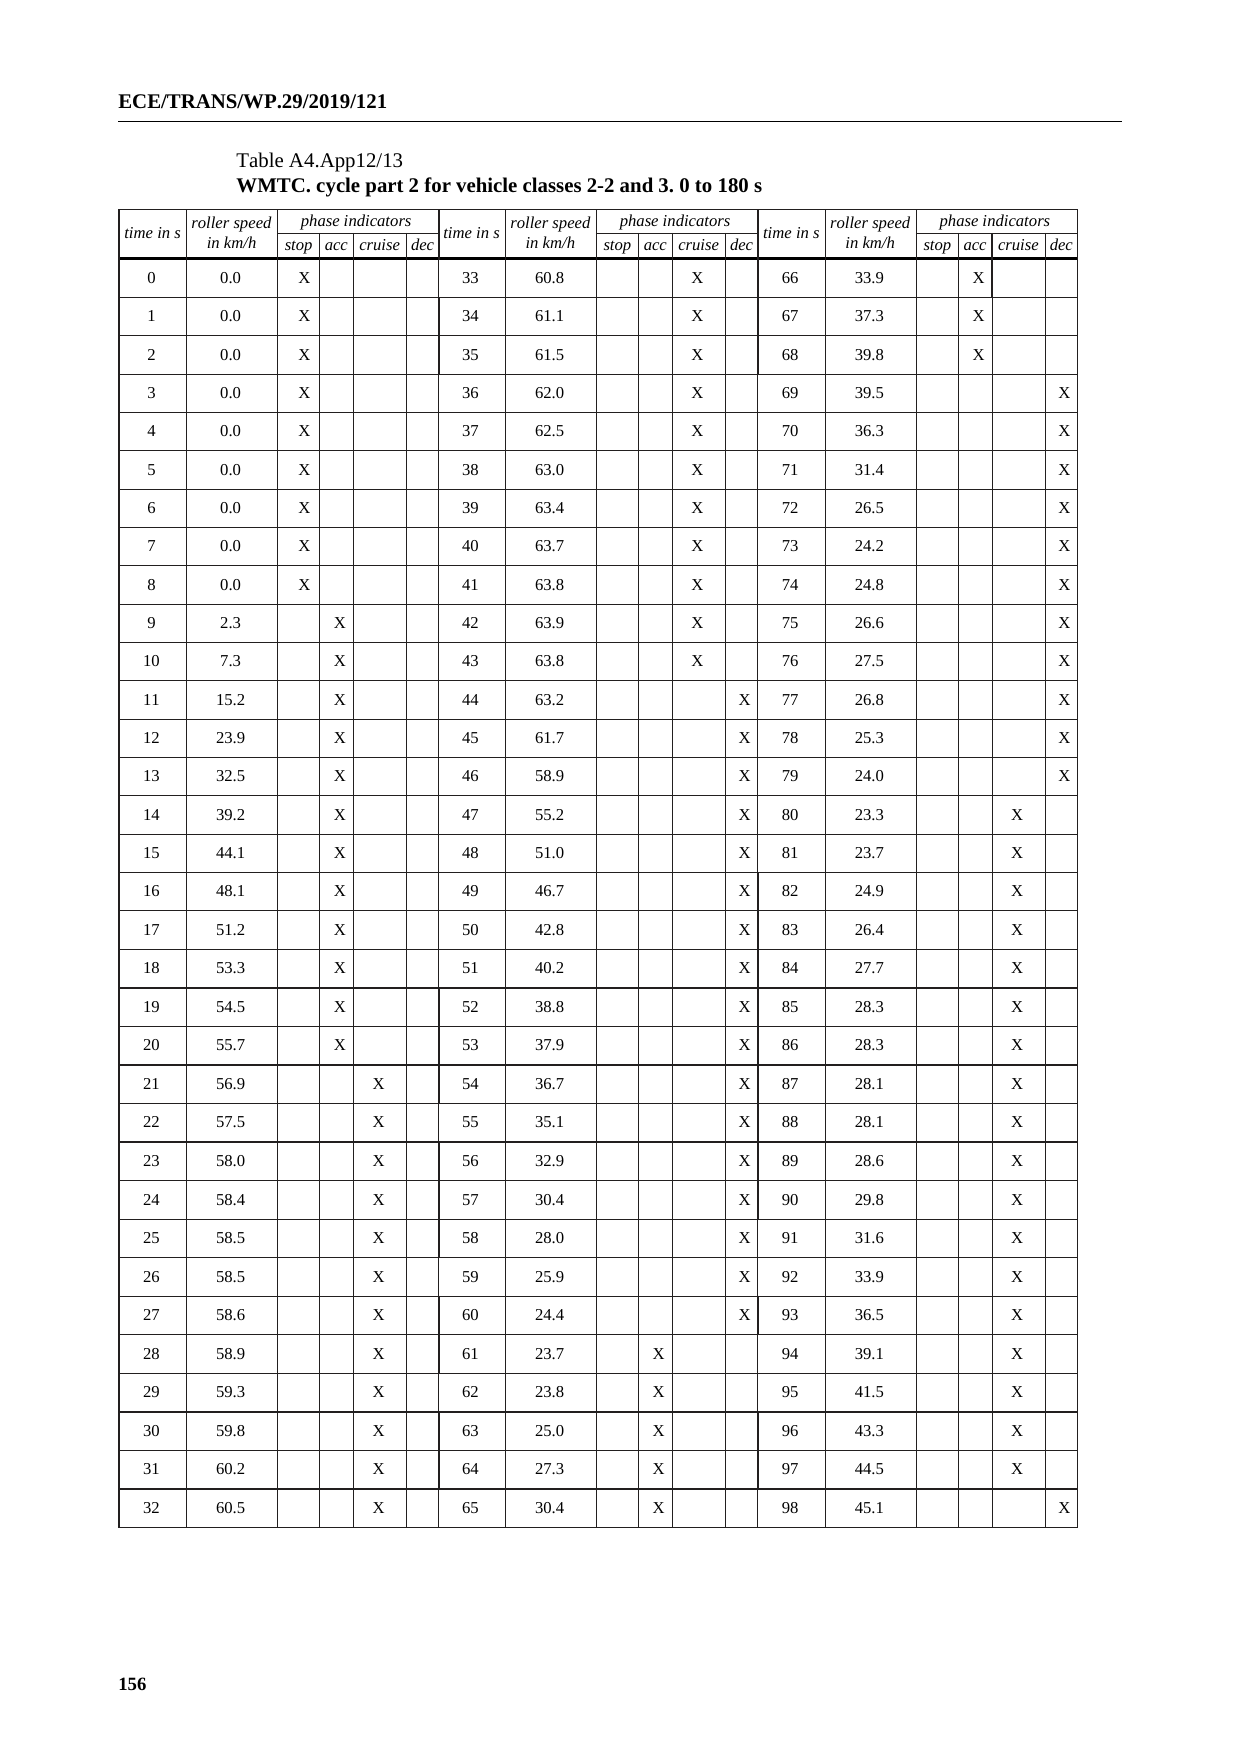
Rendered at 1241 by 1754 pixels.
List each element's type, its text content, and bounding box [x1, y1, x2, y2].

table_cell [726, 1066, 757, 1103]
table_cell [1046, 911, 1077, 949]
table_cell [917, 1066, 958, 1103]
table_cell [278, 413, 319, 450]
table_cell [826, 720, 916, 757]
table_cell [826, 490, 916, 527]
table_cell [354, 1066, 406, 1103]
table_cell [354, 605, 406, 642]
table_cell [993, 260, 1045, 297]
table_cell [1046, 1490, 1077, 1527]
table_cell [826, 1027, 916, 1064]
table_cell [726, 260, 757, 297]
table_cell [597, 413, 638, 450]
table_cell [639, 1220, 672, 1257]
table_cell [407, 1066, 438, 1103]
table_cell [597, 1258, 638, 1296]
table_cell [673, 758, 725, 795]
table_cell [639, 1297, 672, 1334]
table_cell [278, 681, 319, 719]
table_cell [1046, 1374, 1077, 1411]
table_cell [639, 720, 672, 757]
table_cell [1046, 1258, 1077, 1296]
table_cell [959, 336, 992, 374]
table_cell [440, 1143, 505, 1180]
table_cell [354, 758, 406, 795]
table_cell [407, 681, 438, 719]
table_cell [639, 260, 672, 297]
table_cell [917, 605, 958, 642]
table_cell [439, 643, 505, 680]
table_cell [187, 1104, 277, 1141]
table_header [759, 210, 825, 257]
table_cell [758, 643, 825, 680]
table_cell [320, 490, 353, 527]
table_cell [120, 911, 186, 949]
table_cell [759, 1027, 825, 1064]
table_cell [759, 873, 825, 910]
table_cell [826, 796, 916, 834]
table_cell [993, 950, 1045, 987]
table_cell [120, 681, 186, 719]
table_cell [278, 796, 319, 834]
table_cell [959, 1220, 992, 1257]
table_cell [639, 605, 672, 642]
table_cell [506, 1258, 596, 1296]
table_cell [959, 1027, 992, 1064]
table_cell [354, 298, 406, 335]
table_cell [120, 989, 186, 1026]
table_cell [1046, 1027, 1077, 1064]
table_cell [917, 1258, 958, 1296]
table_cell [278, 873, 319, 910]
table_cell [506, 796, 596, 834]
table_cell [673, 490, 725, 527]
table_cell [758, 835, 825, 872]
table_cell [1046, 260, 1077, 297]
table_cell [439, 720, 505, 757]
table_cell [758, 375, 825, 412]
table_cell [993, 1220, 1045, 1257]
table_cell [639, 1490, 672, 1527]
text WMTC. cycle part 2 for vehicle classes 2-2 and 3. 0 to 180 s [236, 172, 1004, 197]
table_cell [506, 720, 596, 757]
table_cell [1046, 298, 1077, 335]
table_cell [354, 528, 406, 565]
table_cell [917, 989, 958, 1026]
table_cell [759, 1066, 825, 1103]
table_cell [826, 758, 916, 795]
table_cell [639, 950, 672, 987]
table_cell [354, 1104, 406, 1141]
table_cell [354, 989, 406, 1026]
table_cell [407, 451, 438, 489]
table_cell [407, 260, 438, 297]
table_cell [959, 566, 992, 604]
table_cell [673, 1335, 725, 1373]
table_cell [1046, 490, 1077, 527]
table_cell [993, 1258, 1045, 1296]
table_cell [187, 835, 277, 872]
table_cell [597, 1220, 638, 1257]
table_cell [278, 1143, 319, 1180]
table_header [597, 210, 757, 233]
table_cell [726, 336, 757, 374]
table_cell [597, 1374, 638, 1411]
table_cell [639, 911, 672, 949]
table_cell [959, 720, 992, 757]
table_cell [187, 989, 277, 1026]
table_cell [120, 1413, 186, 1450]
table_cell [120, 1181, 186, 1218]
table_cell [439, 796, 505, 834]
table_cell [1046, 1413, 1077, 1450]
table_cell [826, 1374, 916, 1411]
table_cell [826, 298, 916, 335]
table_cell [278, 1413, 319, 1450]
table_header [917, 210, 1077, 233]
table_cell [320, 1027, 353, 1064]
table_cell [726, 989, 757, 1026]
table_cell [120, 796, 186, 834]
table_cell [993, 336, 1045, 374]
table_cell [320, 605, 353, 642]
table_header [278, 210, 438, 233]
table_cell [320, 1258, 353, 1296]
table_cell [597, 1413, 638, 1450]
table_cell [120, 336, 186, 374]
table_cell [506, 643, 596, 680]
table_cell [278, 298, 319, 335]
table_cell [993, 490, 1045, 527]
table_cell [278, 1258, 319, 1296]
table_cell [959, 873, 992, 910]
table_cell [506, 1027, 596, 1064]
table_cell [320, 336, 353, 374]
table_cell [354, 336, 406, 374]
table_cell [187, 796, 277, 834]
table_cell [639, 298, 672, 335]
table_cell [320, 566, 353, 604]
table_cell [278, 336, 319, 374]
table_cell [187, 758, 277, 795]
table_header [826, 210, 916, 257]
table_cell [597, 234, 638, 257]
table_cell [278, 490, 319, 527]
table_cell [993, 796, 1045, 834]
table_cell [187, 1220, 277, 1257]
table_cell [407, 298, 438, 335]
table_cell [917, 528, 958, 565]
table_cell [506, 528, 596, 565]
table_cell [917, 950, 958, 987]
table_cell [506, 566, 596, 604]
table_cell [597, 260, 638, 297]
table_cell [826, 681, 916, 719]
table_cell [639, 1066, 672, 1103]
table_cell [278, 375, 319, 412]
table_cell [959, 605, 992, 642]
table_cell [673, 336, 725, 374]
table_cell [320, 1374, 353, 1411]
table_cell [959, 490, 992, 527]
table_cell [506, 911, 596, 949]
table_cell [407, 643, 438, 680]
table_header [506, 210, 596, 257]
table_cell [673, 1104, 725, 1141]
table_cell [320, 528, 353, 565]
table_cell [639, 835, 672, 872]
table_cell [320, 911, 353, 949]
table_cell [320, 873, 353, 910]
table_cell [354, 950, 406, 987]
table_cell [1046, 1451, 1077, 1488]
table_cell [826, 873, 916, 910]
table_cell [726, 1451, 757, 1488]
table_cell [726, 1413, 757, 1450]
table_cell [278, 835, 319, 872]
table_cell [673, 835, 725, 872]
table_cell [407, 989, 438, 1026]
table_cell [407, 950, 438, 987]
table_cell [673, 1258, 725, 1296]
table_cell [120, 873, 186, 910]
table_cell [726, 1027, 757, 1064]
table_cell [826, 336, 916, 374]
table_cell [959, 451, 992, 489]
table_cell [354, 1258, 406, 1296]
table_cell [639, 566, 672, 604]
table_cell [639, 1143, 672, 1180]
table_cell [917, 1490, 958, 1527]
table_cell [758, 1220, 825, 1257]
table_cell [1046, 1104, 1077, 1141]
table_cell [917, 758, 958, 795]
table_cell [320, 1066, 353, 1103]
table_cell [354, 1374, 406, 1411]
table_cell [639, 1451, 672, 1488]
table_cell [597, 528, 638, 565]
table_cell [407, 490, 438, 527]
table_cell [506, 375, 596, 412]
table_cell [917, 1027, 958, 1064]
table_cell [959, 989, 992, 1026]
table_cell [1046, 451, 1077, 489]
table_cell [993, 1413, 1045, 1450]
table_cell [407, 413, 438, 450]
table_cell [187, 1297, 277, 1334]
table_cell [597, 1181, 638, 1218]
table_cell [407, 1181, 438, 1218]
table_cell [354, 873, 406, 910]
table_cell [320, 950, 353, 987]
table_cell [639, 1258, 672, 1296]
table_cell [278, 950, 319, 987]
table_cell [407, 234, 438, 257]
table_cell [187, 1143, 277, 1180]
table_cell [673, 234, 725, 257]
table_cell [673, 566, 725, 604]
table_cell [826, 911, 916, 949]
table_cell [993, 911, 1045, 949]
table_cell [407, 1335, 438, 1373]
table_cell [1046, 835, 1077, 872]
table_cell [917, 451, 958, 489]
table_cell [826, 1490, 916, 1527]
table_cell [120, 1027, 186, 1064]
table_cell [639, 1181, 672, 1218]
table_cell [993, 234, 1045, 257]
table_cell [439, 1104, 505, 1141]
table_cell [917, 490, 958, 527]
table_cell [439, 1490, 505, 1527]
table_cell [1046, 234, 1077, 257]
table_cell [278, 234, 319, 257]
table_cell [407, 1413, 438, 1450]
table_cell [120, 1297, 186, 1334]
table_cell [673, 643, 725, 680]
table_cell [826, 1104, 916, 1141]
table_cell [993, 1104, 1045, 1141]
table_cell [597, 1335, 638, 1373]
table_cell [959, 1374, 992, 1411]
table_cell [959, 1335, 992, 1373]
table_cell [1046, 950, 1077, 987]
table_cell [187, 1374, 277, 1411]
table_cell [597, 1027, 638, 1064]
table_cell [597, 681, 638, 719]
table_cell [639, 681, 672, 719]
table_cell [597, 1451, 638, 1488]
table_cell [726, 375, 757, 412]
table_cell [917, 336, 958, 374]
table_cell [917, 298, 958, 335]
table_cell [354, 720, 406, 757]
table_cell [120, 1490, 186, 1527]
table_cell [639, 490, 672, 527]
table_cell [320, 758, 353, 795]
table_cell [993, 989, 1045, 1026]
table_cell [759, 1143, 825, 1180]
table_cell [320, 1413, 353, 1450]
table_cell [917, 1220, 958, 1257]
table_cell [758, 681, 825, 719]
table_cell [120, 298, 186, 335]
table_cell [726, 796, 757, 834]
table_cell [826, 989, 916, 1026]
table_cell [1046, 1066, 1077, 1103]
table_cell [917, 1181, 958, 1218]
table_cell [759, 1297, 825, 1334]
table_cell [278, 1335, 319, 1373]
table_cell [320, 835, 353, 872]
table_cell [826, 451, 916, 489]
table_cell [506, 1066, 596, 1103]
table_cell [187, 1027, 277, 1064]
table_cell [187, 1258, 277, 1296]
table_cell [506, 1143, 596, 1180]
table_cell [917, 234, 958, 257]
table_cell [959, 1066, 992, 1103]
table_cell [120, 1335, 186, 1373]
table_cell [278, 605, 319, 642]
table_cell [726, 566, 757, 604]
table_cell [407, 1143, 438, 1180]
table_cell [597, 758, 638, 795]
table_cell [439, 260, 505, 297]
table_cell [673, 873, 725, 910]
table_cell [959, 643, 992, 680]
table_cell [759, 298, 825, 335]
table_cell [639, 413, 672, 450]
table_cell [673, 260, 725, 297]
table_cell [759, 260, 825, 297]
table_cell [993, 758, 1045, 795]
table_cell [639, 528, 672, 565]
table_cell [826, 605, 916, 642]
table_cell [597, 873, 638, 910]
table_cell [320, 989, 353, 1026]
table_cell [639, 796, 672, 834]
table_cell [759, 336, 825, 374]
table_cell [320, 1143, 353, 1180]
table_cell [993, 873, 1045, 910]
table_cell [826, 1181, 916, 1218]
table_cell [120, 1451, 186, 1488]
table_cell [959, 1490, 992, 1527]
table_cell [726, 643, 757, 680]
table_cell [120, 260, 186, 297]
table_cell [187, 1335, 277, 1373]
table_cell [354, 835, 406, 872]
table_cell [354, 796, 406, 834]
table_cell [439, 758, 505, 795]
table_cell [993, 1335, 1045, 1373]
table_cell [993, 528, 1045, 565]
text Table A4.App12/13 [236, 148, 1122, 172]
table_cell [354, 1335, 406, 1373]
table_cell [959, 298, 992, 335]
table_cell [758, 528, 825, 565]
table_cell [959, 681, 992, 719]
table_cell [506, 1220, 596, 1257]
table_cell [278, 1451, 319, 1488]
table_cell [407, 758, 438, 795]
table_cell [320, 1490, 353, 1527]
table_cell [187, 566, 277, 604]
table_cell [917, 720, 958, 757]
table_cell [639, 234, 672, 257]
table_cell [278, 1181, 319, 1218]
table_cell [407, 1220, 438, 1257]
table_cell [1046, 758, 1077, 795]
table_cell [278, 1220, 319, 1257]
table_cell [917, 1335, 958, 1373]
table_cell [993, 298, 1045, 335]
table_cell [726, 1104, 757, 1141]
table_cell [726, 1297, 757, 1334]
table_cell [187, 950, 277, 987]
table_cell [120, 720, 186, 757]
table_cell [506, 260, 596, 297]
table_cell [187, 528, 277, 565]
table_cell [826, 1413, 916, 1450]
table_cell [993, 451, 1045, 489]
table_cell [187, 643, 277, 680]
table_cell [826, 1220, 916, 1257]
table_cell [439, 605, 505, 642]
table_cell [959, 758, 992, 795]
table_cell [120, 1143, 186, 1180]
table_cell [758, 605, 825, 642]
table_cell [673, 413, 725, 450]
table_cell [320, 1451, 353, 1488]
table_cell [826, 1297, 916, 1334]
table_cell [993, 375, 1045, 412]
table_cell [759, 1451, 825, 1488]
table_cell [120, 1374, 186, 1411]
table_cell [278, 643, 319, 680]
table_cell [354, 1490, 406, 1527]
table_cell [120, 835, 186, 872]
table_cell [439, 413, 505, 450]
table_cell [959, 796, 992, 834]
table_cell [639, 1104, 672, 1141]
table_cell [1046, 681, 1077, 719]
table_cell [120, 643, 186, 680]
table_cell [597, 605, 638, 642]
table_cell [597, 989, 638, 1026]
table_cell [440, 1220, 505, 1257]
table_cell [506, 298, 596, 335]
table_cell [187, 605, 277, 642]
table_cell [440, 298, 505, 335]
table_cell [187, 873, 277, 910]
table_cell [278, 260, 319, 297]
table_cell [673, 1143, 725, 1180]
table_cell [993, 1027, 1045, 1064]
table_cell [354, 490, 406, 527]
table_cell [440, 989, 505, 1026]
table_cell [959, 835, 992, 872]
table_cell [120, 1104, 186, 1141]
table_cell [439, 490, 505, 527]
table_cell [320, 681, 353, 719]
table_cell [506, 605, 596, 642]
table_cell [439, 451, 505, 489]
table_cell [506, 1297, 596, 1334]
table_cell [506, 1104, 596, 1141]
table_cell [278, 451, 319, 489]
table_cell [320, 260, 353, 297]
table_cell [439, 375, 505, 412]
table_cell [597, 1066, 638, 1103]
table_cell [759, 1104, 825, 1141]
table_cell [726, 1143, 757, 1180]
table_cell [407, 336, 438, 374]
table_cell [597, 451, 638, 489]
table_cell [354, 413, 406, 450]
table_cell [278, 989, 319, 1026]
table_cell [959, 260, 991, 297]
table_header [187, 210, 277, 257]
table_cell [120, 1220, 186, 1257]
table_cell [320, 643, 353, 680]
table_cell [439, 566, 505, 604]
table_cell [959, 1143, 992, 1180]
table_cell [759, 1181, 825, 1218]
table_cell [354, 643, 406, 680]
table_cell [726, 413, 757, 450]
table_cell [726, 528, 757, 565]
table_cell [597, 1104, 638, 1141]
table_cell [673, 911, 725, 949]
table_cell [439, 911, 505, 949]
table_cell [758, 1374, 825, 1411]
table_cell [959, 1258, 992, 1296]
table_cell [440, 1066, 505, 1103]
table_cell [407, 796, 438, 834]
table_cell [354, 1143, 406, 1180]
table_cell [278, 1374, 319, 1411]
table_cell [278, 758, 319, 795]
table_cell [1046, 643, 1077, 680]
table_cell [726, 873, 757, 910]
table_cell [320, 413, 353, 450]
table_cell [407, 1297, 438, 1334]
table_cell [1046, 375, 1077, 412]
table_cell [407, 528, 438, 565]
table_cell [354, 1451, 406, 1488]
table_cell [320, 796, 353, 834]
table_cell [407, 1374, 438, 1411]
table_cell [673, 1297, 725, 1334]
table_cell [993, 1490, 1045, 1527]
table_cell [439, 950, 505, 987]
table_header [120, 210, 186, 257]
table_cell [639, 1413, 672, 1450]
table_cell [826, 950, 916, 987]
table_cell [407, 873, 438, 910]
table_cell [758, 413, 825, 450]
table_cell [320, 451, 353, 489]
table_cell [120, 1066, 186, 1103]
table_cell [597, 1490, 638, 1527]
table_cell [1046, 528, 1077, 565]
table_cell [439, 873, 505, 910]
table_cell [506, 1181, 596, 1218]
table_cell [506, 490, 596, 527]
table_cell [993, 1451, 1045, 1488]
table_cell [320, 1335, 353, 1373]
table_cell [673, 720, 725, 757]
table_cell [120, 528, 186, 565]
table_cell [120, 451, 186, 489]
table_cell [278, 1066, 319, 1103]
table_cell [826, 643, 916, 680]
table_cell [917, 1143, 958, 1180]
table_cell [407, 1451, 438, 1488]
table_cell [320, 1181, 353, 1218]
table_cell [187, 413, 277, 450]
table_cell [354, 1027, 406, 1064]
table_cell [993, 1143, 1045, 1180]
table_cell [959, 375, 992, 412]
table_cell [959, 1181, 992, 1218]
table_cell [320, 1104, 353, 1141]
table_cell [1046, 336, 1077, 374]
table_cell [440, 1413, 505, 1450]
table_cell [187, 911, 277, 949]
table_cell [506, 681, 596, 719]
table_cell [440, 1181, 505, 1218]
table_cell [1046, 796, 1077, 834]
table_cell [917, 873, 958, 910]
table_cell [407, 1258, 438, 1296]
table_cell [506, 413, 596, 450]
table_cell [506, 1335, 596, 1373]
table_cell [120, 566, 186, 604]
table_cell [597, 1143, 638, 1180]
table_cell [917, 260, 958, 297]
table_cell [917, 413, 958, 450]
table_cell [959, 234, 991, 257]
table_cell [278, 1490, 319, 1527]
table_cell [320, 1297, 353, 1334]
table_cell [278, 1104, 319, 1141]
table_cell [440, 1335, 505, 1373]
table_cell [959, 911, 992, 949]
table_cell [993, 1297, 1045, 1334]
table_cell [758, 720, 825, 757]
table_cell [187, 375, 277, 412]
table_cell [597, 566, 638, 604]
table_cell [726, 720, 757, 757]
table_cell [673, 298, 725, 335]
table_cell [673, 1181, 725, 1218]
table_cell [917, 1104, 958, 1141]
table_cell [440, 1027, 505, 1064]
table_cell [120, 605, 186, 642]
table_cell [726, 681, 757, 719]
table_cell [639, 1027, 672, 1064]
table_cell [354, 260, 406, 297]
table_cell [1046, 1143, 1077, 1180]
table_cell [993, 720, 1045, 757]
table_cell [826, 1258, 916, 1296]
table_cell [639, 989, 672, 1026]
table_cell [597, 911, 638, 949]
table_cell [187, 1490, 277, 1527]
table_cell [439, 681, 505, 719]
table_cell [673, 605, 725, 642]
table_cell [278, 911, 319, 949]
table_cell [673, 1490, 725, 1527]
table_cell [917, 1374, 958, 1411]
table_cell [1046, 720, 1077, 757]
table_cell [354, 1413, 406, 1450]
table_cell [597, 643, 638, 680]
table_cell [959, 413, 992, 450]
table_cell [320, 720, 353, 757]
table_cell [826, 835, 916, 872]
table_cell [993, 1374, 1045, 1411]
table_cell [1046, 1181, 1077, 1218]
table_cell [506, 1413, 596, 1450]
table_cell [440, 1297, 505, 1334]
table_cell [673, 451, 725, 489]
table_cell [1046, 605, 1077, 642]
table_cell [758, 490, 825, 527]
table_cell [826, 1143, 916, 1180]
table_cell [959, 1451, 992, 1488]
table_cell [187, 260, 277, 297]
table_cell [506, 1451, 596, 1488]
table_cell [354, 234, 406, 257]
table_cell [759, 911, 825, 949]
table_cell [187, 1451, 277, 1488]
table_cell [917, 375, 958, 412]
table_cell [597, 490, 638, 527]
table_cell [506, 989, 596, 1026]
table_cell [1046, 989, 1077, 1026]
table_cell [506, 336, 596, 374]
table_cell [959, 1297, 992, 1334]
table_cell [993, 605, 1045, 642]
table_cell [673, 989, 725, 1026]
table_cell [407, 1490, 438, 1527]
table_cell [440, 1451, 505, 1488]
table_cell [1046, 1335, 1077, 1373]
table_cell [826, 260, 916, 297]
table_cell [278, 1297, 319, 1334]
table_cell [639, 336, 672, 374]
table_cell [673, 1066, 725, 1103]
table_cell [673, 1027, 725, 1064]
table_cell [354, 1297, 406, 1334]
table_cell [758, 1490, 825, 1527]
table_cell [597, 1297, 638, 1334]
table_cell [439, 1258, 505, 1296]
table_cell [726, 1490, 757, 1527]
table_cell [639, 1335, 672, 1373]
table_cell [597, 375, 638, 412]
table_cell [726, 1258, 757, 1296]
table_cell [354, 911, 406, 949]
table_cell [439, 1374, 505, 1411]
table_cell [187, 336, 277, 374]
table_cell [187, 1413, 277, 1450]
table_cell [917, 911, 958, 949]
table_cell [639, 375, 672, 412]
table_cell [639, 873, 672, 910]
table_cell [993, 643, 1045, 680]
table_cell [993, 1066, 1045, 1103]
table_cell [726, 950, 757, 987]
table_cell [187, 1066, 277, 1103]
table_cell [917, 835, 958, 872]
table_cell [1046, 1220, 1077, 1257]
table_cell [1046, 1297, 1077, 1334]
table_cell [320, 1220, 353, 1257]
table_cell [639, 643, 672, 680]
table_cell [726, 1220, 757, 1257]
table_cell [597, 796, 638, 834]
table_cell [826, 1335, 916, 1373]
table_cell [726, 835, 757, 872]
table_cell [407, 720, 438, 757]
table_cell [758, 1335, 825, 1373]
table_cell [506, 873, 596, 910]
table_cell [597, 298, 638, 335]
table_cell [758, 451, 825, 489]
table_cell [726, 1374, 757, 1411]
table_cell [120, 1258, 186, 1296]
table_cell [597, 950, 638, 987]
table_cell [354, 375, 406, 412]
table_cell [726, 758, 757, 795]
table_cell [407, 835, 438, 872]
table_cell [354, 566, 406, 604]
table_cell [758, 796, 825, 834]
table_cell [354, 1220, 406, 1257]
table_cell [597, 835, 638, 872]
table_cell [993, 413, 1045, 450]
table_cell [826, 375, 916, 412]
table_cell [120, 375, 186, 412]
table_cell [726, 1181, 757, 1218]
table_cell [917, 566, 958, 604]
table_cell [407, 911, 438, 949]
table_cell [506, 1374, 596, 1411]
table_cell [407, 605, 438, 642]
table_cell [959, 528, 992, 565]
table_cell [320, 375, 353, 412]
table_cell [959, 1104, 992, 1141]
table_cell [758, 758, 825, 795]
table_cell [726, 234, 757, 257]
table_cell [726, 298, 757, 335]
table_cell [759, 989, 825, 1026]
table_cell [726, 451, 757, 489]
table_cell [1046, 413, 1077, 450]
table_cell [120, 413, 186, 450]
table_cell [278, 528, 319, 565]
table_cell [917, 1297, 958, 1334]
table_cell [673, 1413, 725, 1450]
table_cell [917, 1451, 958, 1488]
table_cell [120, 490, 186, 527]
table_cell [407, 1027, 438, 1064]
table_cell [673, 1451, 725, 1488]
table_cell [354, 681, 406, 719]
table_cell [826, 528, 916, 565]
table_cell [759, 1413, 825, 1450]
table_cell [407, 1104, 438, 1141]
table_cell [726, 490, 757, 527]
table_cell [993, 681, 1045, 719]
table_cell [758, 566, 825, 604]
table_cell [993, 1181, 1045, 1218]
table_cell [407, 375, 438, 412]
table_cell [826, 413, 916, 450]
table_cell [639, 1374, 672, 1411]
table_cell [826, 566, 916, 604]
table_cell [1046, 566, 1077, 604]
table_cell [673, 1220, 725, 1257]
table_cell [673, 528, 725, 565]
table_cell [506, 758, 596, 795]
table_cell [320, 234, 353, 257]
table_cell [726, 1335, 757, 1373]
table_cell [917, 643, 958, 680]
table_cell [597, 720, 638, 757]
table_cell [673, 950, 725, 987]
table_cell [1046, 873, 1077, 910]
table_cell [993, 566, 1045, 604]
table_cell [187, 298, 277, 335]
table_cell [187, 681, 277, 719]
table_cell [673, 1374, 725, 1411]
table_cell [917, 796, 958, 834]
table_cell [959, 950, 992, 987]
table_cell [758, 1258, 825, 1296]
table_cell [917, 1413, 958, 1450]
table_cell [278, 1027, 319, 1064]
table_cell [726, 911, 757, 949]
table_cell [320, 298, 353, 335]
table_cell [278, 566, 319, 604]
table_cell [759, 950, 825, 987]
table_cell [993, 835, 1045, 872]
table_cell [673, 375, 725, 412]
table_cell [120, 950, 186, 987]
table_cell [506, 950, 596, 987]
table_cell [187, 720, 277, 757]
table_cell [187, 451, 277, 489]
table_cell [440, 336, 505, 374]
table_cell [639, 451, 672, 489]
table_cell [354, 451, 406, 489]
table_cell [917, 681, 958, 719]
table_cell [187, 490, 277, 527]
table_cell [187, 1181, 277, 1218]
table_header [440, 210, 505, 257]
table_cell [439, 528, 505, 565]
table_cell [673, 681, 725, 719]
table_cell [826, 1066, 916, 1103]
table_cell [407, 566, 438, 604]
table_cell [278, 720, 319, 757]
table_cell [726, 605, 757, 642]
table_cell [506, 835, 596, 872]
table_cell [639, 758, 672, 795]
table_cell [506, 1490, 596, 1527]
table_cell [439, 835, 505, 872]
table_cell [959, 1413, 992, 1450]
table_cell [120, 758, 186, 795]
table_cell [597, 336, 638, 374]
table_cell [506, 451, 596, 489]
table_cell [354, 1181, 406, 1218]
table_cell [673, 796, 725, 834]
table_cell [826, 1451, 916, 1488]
